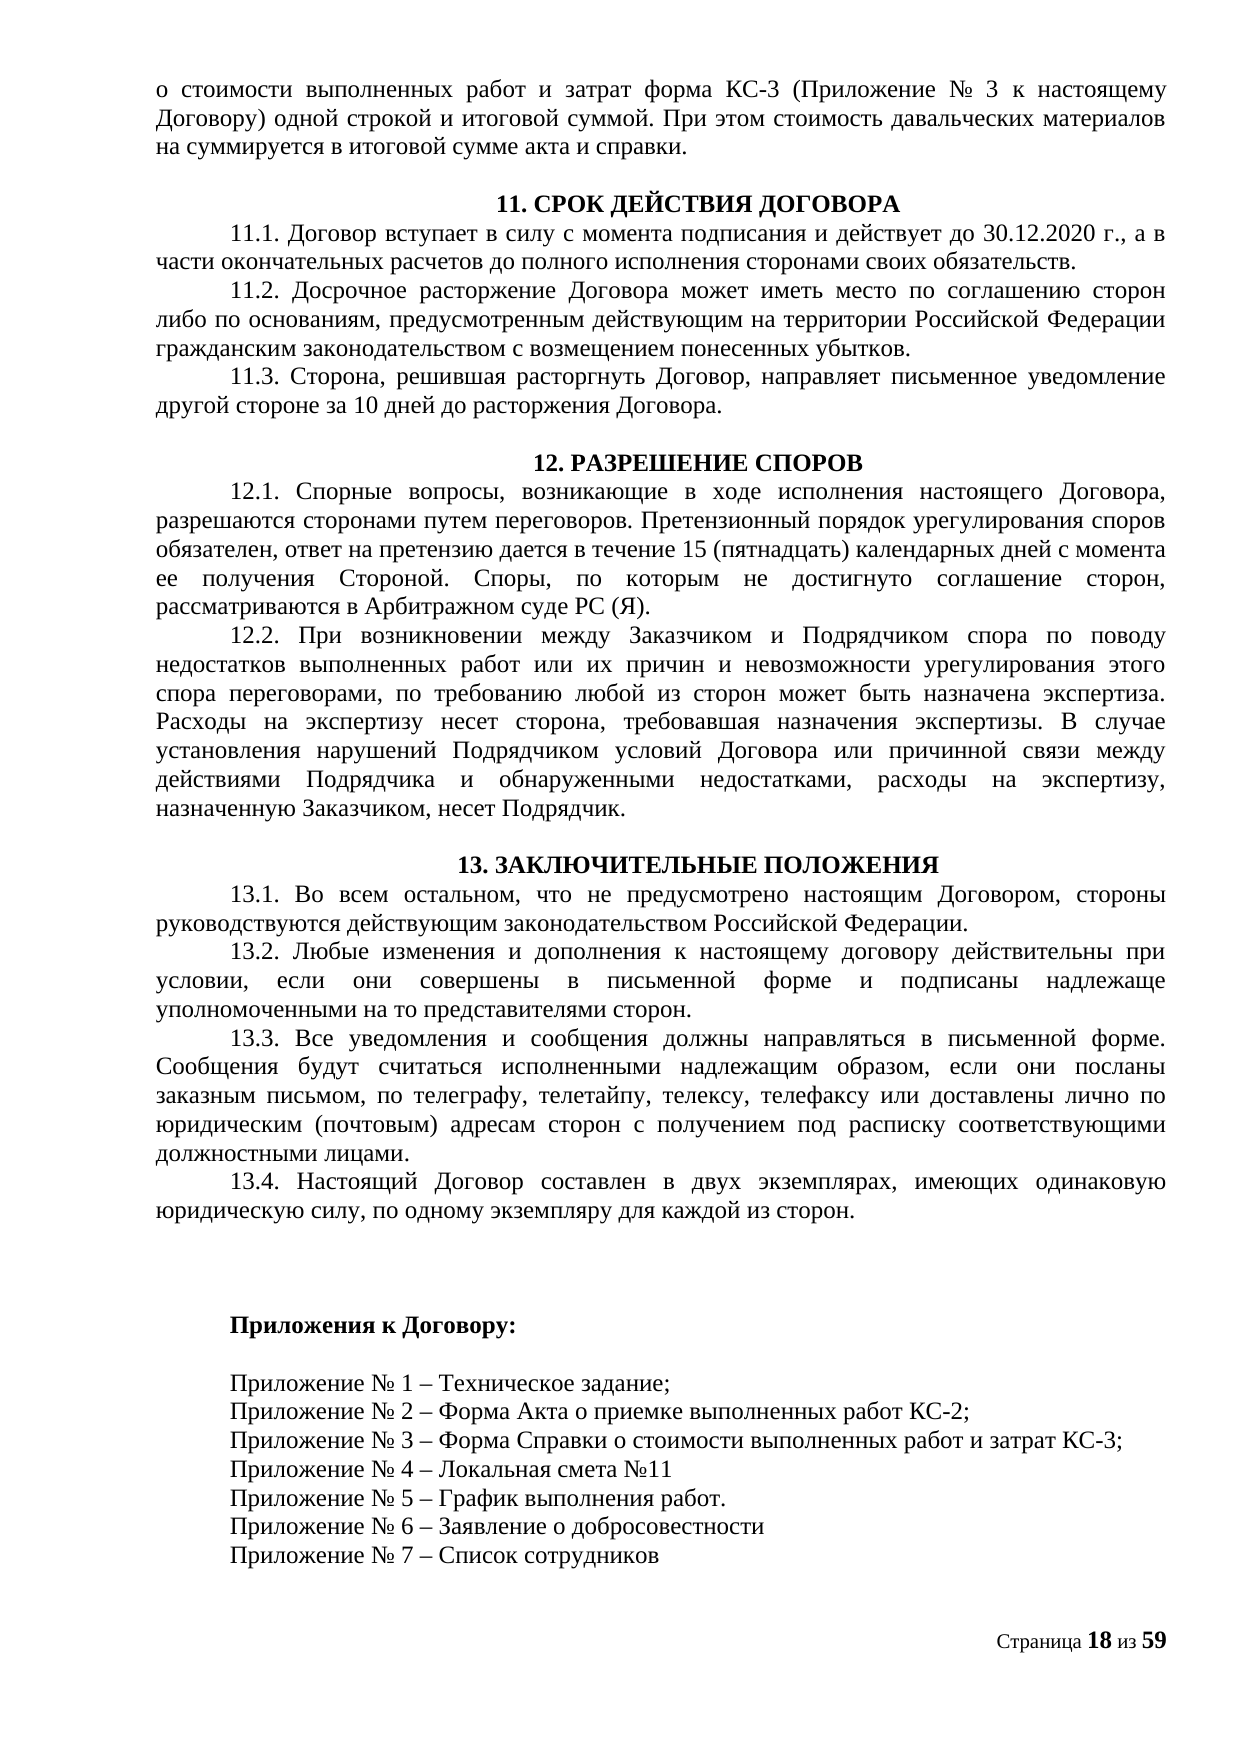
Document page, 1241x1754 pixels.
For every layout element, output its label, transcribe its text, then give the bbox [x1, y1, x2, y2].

text 13. ЗАКЛЮЧИТЕЛЬНЫЕ ПОЛОЖЕНИЯ [156, 850, 1167, 879]
text 13.4. Настоящий Договор составлен в двух экземплярах, имеющих одинаковую юридическую силу, по одному экземпляру для каждой из сторон. [156, 1166, 1167, 1224]
text 13.2. Любые изменения и дополнения к настоящему договору действительны при условии, если они совершены в письменной форме и подписаны надлежаще уполномоченными на то представителями сторон. [156, 936, 1167, 1023]
text 11.1. Договор вступает в силу с момента подписания и действует до 30.12.2020 г., а в части окончательных расчетов до полного исполнения сторонами своих обязательств. [156, 218, 1167, 275]
text Приложение № 1 – Техническое задание; [156, 1368, 1167, 1396]
text 12.2. При возникновении между Заказчиком и Подрядчиком спора по поводу недостатков выполненных работ или их причин и невозможности урегулирования этого спора переговорами, по требованию любой из сторон может быть назначена экспертиза. Расходы на экспертизу несет сторона, требовавшая назначения экспертизы. В случае установления нарушений Подрядчиком условий Договора или причинной связи между действиями Подрядчика и обнаруженными недостатками, расходы на экспертизу, назначенную Заказчиком, несет Подрядчик. [156, 620, 1167, 821]
text 13.3. Все уведомления и сообщения должны направляться в письменной форме. Сообщения будут считаться исполненными надлежащим образом, если они посланы заказным письмом, по телеграфу, телетайпу, телексу, телефаксу или доставлены лично по юридическим (почтовым) адресам сторон с получением под расписку соответствующими должностными лицами. [156, 1023, 1167, 1166]
text Приложение № 5 – График выполнения работ. [156, 1483, 1167, 1511]
text 11.2. Досрочное расторжение Договора может иметь место по соглашению сторон либо по основаниям, предусмотренным действующим на территории Российской Федерации гражданским законодательством с возмещением понесенных убытков. [156, 275, 1167, 361]
text Приложение № 4 – Локальная смета №11 [156, 1454, 1167, 1483]
text 11. СРОК ДЕЙСТВИЯ ДОГОВОРА [156, 189, 1167, 218]
text Приложение № 3 – Форма Справки о стоимости выполненных работ и затрат КС-3; [156, 1425, 1167, 1454]
text Приложения к Договору: [156, 1310, 1167, 1339]
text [156, 74, 1167, 160]
text Приложение № 7 – Список сотрудников [156, 1540, 1167, 1569]
text 12.1. Спорные вопросы, возникающие в ходе исполнения настоящего Договора, разрешаются сторонами путем переговоров. Претензионный порядок урегулирования споров обязателен, ответ на претензию дается в течение 15 (пятнадцать) календарных дней с момента ее получения Стороной. Споры, по которым не достигнуто соглашение сторон, рассматриваются в Арбитражном суде РС (Я). [156, 476, 1167, 620]
text 13.1. Во всем остальном, что не предусмотрено настоящим Договором, стороны руководствуются действующим законодательством Российской Федерации. [156, 879, 1167, 936]
text Приложение № 6 – Заявление о добросовестности [156, 1511, 1167, 1540]
text 11.3. Сторона, решившая расторгнуть Договор, направляет письменное уведомление другой стороне за 10 дней до расторжения Договора. [156, 361, 1167, 419]
text Приложение № 2 – Форма Акта о приемке выполненных работ КС-2; [156, 1396, 1167, 1425]
text 12. РАЗРЕШЕНИЕ СПОРОВ [156, 448, 1167, 476]
